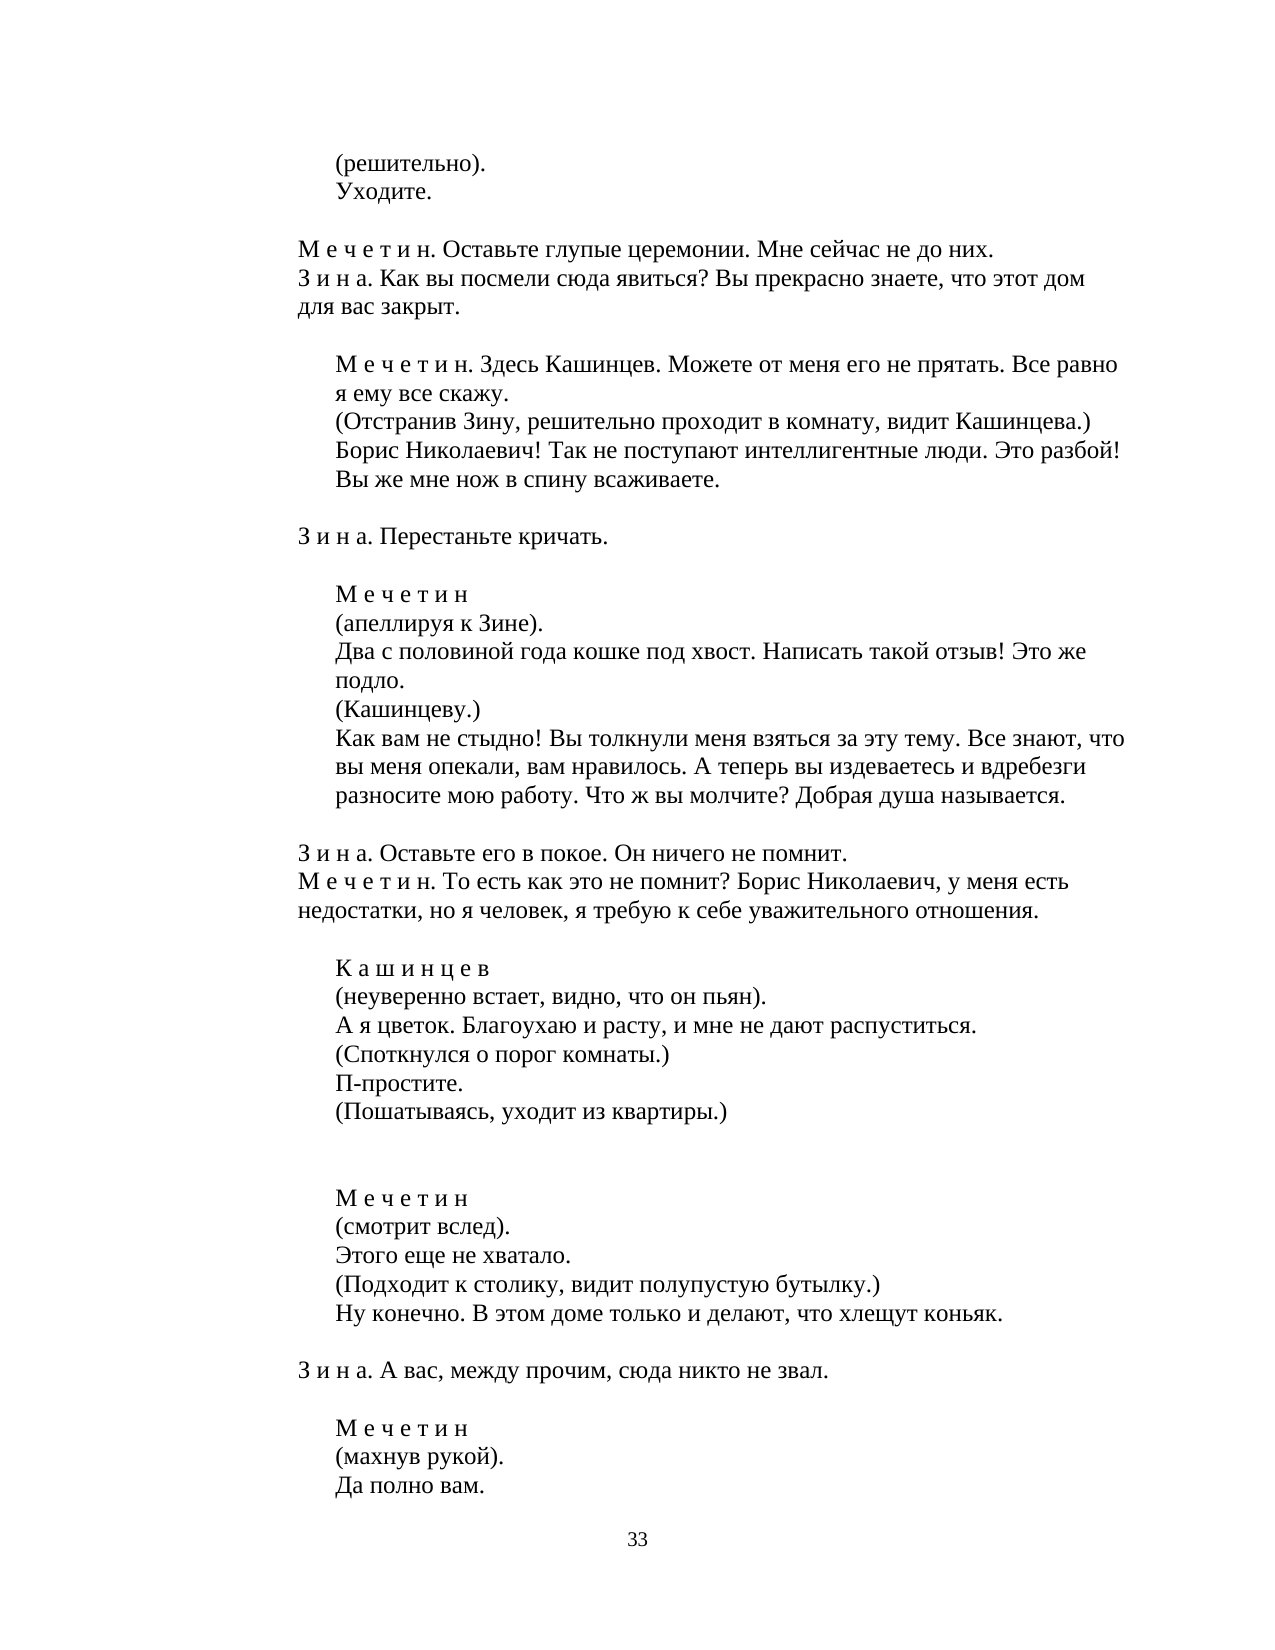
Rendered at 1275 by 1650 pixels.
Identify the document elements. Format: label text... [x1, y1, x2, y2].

text Уходите. [335, 176, 1127, 205]
text Ну конечно. В этом доме только и делают, что хлещут коньяк. [335, 1298, 1127, 1326]
text Как вам не стыдно! Вы толкнули меня взяться за эту тему. Все знают, что вы меня опекали, вам нравилось. А теперь вы издеваетесь и вдребезги разносите мою работу. Что ж вы молчите? Добрая душа называется. [335, 723, 1127, 809]
text (Кашинцеву.) [335, 694, 1127, 723]
text (апеллируя к Зине). [335, 608, 1127, 636]
text З и н а. А вас, между прочим, сюда никто не звал. [298, 1355, 1127, 1384]
text М е ч е т и н [335, 1413, 1127, 1441]
text М е ч е т и н [335, 579, 1127, 608]
text (Отстранив Зину, решительно проходит в комнату, видит Кашинцева.) [335, 406, 1127, 435]
text (решительно). [335, 148, 1127, 176]
text (смотрит вслед). [335, 1211, 1127, 1240]
text М е ч е т и н [335, 1183, 1127, 1211]
text (Пошатываясь, уходит из квартиры.) [335, 1096, 1127, 1125]
text М е ч е т и н. Здесь Кашинцев. Можете от меня его не прятать. Все равно я ему все скажу. [335, 349, 1127, 406]
text (махнув рукой). [335, 1441, 1127, 1470]
text З и н а. Как вы посмели сюда явиться? Вы прекрасно знаете, что этот дом для вас закрыт. [298, 263, 1127, 320]
text Два с половиной года кошке под хвост. Написать такой отзыв! Это же подло. [335, 636, 1127, 694]
text К а ш и н ц е в [335, 953, 1127, 981]
text М е ч е т и н. То есть как это не помнит? Борис Николаевич, у меня есть недостатки, но я человек, я требую к себе уважительного отношения. [298, 866, 1127, 924]
text М е ч е т и н. Оставьте глупые церемонии. Мне сейчас не до них. [298, 234, 1127, 263]
text (Подходит к столику, видит полупустую бутылку.) [335, 1269, 1127, 1298]
text Борис Николаевич! Так не поступают интеллигентные люди. Это разбой! Вы же мне нож в спину всаживаете. [335, 435, 1127, 493]
text Да полно вам. [335, 1470, 1127, 1499]
text А я цветок. Благоухаю и расту, и мне не дают распуститься. [335, 1010, 1127, 1039]
text (неуверенно встает, видно, что он пьян). [335, 981, 1127, 1010]
text (Споткнулся о порог комнаты.) [335, 1039, 1127, 1068]
text З и н а. Оставьте его в покое. Он ничего не помнит. [298, 838, 1127, 866]
text П-простите. [335, 1068, 1127, 1096]
text З и н а. Перестаньте кричать. [298, 521, 1127, 550]
text Этого еще не хватало. [335, 1240, 1127, 1269]
